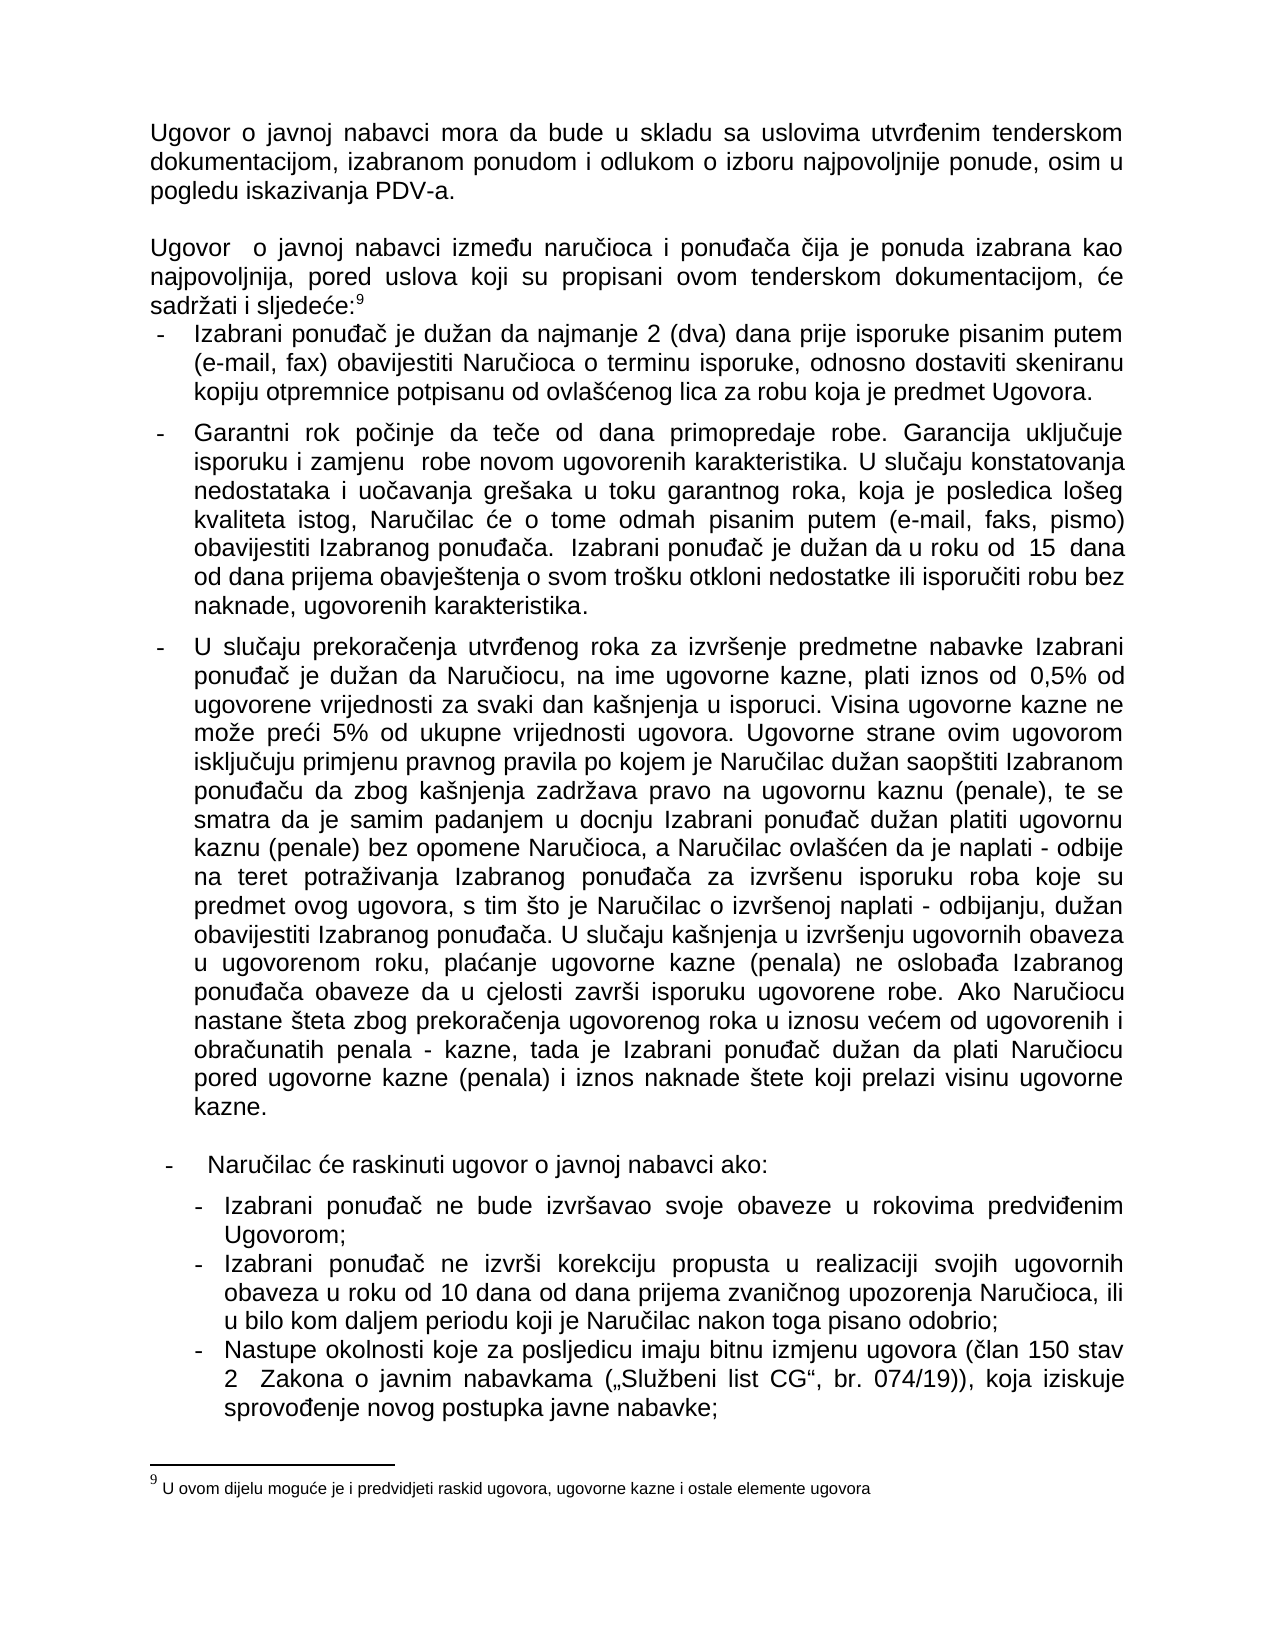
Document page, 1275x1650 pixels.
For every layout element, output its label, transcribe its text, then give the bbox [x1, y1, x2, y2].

text Ugovor o javnoj nabavci mora da bude u skladu sa uslovima utvrđenim tenderskom dokumentacijom, izabranom ponudom i odlukom o izboru najpovoljnije ponude, osim u pogledu iskazivanja PDV-a. [150, 118, 1125, 204]
list Nastupe okolnosti koje za posljedicu imaju bitnu izmjenu ugovora (član 150 stav 2 Zakona o javnim nabavkama („Službeni list CG“, br. 074/19)), koja iziskuje sprovođenje novog postupka javne nabavke; [194, 1335, 1125, 1421]
list U slučaju prekoračenja utvrđenog roka za izvršenje predmetne nabavke Izabrani ponuđač je dužan da Naručiocu, na ime ugovorne kazne, plati iznos od 0,5% od ugovorene vrijednosti za svaki dan kašnjenja u isporuci. Visina ugovorne kazne ne može preći 5% od ukupne vrijednosti ugovora. Ugovorne strane ovim ugovorom isključuju primjenu pravnog pravila po kojem je Naručilac dužan saopštiti Izabranom ponuđaču da zbog kašnjenja zadržava pravo na ugovornu kaznu (penale), te se smatra da je samim padanjem u docnju Izabrani ponuđač dužan platiti ugovornu kaznu (penale) bez opomene Naručioca, a Naručilac ovlašćen da je naplati - odbije na teret potraživanja Izabranog ponuđača za izvršenu isporuku roba koje su predmet ovog ugovora, s tim što je Naručilac o izvršenoj naplati - odbijanju, dužan obavijestiti Izabranog ponuđača. U slučaju kašnjenja u izvršenju ugovornih obaveza u ugovorenom roku, plaćanje ugovorne kazne (penala) ne oslobađa Izabranog ponuđača obaveze da u cjelosti završi isporuku ugovorene robe. Ako Naručiocu nastane šteta zbog prekoračenja ugovorenog roka u iznosu većem od ugovorenih i obračunatih penala - kazne, tada je Izabrani ponuđač dužan da plati Naručiocu pored ugovorne kazne (penala) i iznos naknade štete koji prelazi visinu ugovorne kazne. [156, 632, 1125, 1121]
list Izabrani ponuđač ne izvrši korekciju propusta u realizaciji svojih ugovornih obaveza u roku od 10 dana od dana prijema zvaničnog upozorenja Naručioca, ili u bilo kom daljem periodu koji je Naručilac nakon toga pisano odobrio; [194, 1249, 1125, 1335]
text Ugovor o javnoj nabavci između naručioca i ponuđača čija je ponuda izabrana kao najpovoljnija, pored uslova koji su propisani ovom tenderskom dokumentacijom, će sadržati i sljedeće: [150, 233, 1125, 319]
list Izabrani ponuđač ne bude izvršavao svoje obaveze u rokovima predviđenim Ugovorom; [194, 1191, 1125, 1249]
list Garantni rok počinje da teče od dana primopredaje robe. Garancija uključuje isporuku i zamjenu robe novom ugovorenih karakteristika. U slučaju konstatovanja nedostataka i uočavanja grešaka u toku garantnog roka, koja je posledica lošeg kvaliteta istog, Naručilac će o tome odmah pisanim putem (e-mail, faks, pismo) obavijestiti Izabranog ponuđača. Izabrani ponuđač je dužan da u roku od 15 dana od dana prijema obavještenja o svom trošku otkloni nedostatke ili isporučiti robu bez naknade, ugovorenih karakteristika. [156, 418, 1125, 619]
list Naručilac će raskinuti ugovor o javnoj nabavci ako: [165, 1150, 1125, 1178]
list Izabrani ponuđač je dužan da najmanje 2 (dva) dana prije isporuke pisanim putem (e-mail, fax) obavijestiti Naručioca o terminu isporuke, odnosno dostaviti skeniranu kopiju otpremnice potpisanu od ovlašćenog lica za robu koja je predmet Ugovora. [156, 319, 1125, 406]
